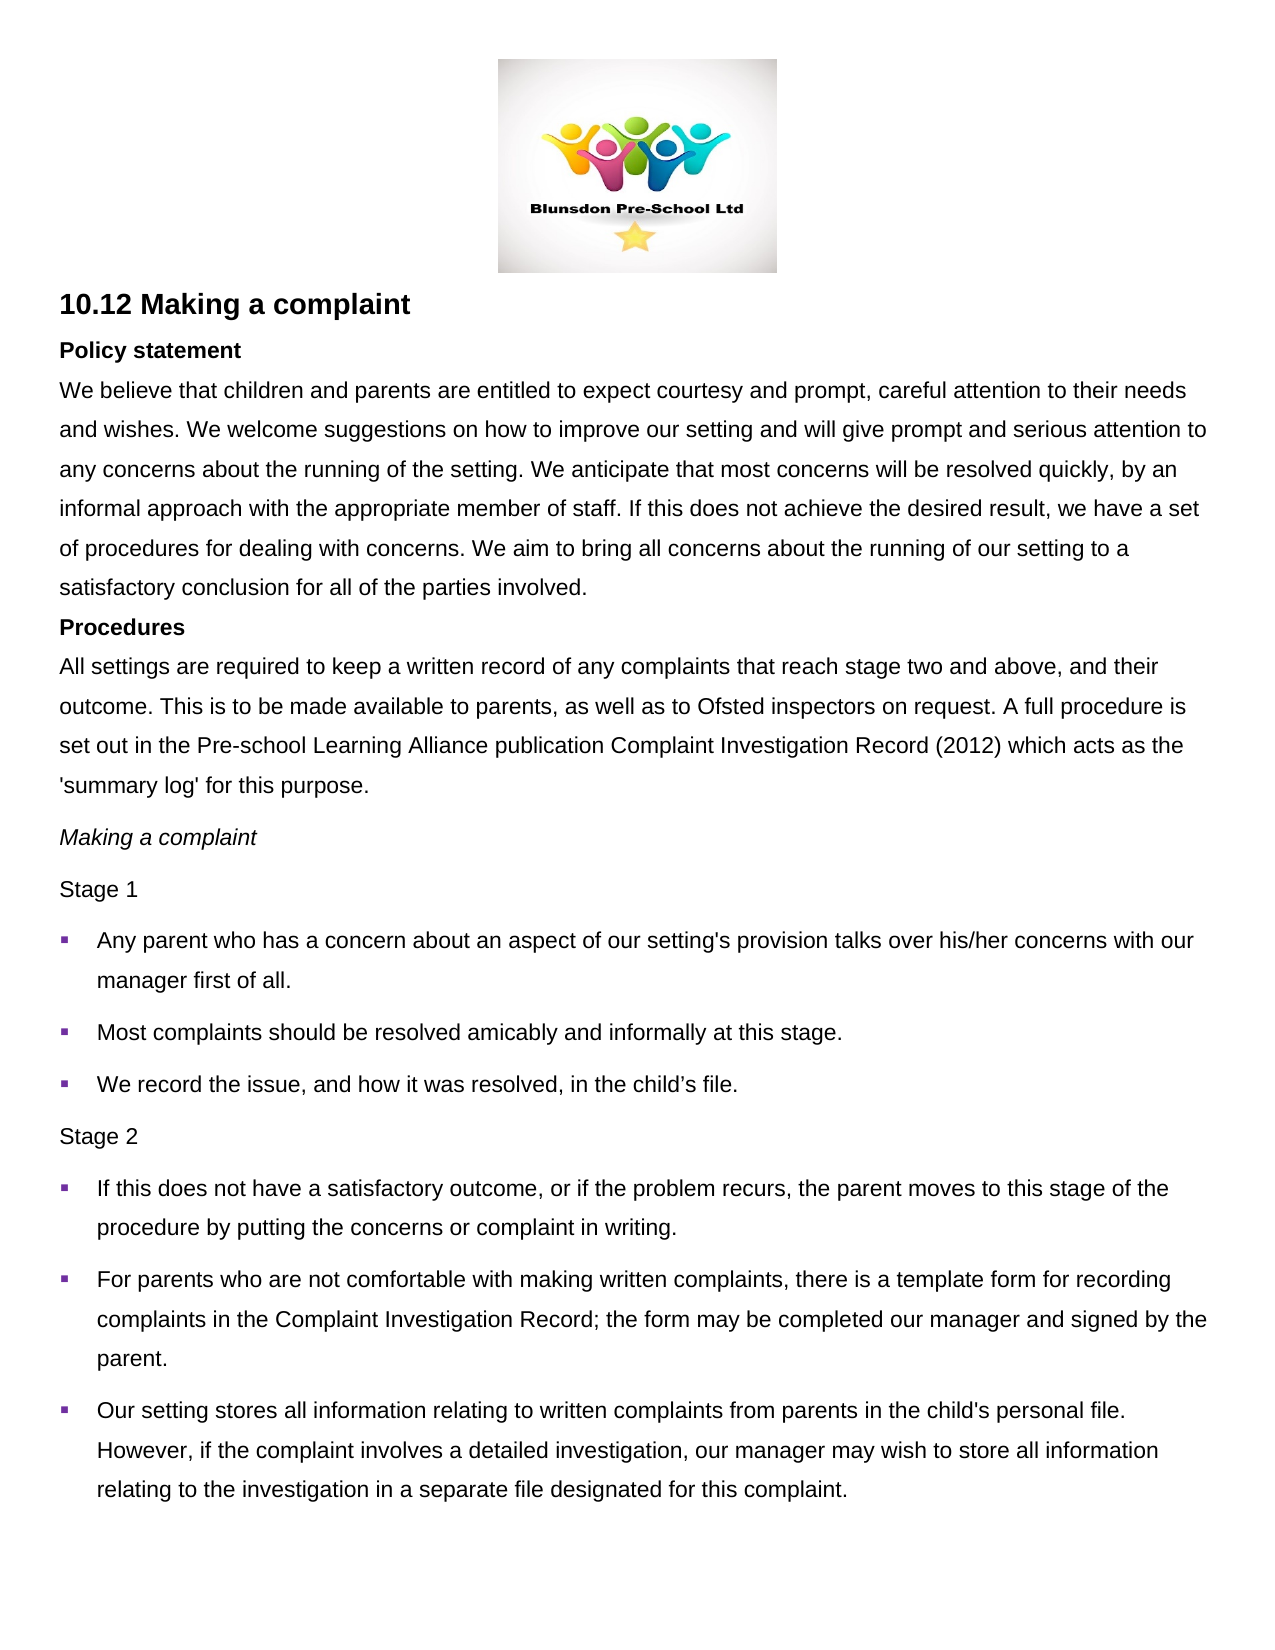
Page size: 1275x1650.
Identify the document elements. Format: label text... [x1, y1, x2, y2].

list Most complaints should be resolved amicably and informally at this stage. [59, 1019, 1216, 1045]
text We believe that children and parents are entitled to expect courtesy and prompt, careful attention to their needs and wishes. We welcome suggestions on how to improve our setting and will give prompt and serious attention to any concerns about the running of the setting. We anticipate that most concerns will be resolved quickly, by an informal approach with the appropriate member of staff. If this does not achieve the desired result, we have a set of procedures for dealing with concerns. We aim to bring all concerns about the running of our setting to a satisfactory conclusion for all of the parties involved. [59, 377, 1216, 601]
list For parents who are not comfortable with making written complaints, there is a template form for recording complaints in the Complaint Investigation Record; the form may be completed our manager and signed by the parent. [59, 1266, 1216, 1372]
list We record the issue, and how it was resolved, in the child’s file. [59, 1071, 1216, 1097]
text 10.12 Making a complaint [59, 287, 1216, 321]
text Stage 2 [59, 1123, 1216, 1149]
text Procedures [59, 614, 1216, 640]
text All settings are required to keep a written record of any complaints that reach stage two and above, and their outcome. This is to be made available to parents, as well as to Ofsted inspectors on request. A full procedure is set out in the Pre-school Learning Alliance publication Complaint Investigation Record (2012) which acts as the 'summary log' for this purpose. [59, 653, 1216, 798]
picture [498, 59, 777, 273]
text Stage 1 [59, 876, 1216, 902]
list Our setting stores all information relating to written complaints from parents in the child's personal file. However, if the complaint involves a detailed investigation, our manager may wish to store all information relating to the investigation in a separate file designated for this complaint. [59, 1397, 1216, 1503]
list If this does not have a satisfactory outcome, or if the problem recurs, the parent moves to this stage of the procedure by putting the concerns or complaint in writing. [59, 1175, 1216, 1241]
text Policy statement [59, 337, 1216, 364]
text Making a complaint [59, 823, 1216, 850]
list Any parent who has a concern about an aspect of our setting's provision talks over his/her concerns with our manager first of all. [59, 927, 1216, 993]
